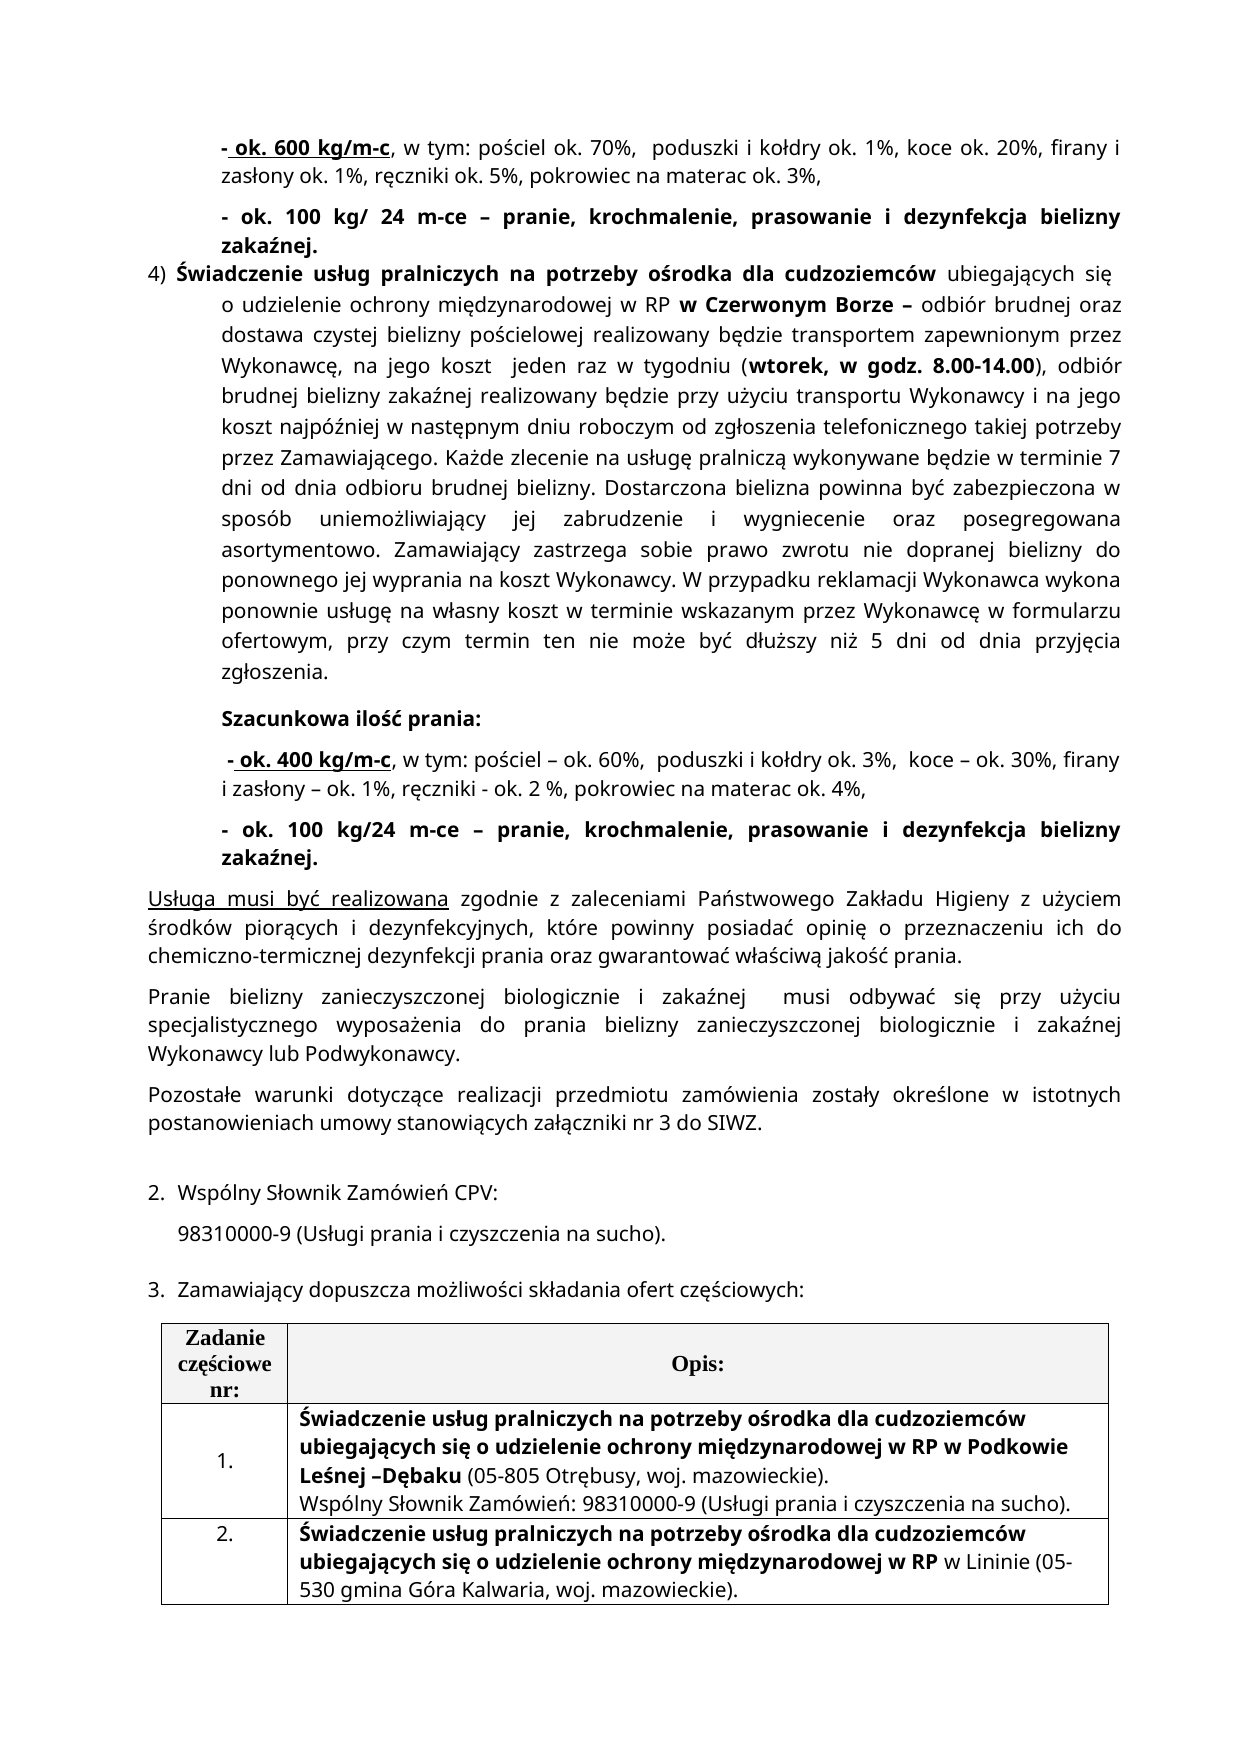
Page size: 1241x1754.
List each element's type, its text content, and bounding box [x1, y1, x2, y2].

table_cell 1. [162, 1404, 287, 1518]
list Wspólny Słownik Zamówień CPV: [148, 1178, 1122, 1206]
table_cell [288, 1519, 1108, 1604]
text Pranie bielizny zanieczyszczonej biologicznie i zakaźnej musi odbywać się przy użyciu specjalistycznego wyposażenia do prania bielizny zanieczyszczonej biologicznie i zakaźnej Wykonawcy lub Podwykonawcy. [148, 982, 1122, 1067]
text Szacunkowa ilość prania: [221, 704, 1122, 733]
text 98310000-9 (Usługi prania i czyszczenia na sucho). [177, 1219, 1122, 1247]
text Usługa musi być realizowana zgodnie z zaleceniami Państwowego Zakładu Higieny z użyciem środków piorących i dezynfekcyjnych, które powinny posiadać opinię o przeznaczeniu ich do chemiczno-termicznej dezynfekcji prania oraz gwarantować właściwą jakość prania. [148, 884, 1122, 969]
text - ok. 100 kg/24 m-ce – pranie, krochmalenie, prasowanie i dezynfekcja bielizny zakaźnej. [221, 815, 1122, 872]
list Zamawiający dopuszcza możliwości składania ofert częściowych: [148, 1276, 1122, 1304]
text Pozostałe warunki dotyczące realizacji przedmiotu zamówienia zostały określone w istotnych postanowieniach umowy stanowiących załączniki nr 3 do SIWZ. [148, 1080, 1122, 1137]
table_cell Świadczenie usług pralniczych na potrzeby ośrodka dla cudzoziemców ubiegających się o udzielenie ochrony międzynarodowej w RP w Podkowie Leśnej –Dębaku (05-805 Otrębusy, woj. mazowieckie). Wspólny Słownik Zamówień: 98310000-9 (Usługi prania i czyszczenia na sucho). [288, 1404, 1108, 1518]
table_header Zadanie częściowe nr: [162, 1324, 287, 1403]
table_cell 2. [162, 1519, 287, 1604]
table_header Opis: [288, 1324, 1108, 1403]
text 4) Świadczenie usług pralniczych na potrzeby ośrodka dla cudzoziemców ubiegających się o udzielenie ochrony międzynarodowej w RP w Czerwonym Borze – odbiór brudnej oraz dostawa czystej bielizny pościelowej realizowany będzie transportem zapewnionym przez Wykonawcę, na jego koszt jeden raz w tygodniu (wtorek, w godz. 8.00-14.00), odbiór brudnej bielizny zakaźnej realizowany będzie przy użyciu transportu Wykonawcy i na jego koszt najpóźniej w następnym dniu roboczym od zgłoszenia telefonicznego takiej potrzeby przez Zamawiającego. Każde zlecenie na usługę pralniczą wykonywane będzie w terminie 7 dni od dnia odbioru brudnej bielizny. Dostarczona bielizna powinna być zabezpieczona w sposób uniemożliwiający jej zabrudzenie i wygniecenie oraz posegregowana asortymentowo. Zamawiający zastrzega sobie prawo zwrotu nie dopranej bielizny do ponownego jej wyprania na koszt Wykonawcy. W przypadku reklamacji Wykonawca wykona ponownie usługę na własny koszt w terminie wskazanym przez Wykonawcę w formularzu ofertowym, przy czym termin ten nie może być dłuższy niż 5 dni od dnia przyjęcia zgłoszenia. [148, 259, 1122, 686]
text - ok. 100 kg/ 24 m-ce – pranie, krochmalenie, prasowanie i dezynfekcja bielizny zakaźnej. [221, 202, 1122, 259]
text - ok. 400 kg/m-c, w tym: pościel – ok. 60%, poduszki i kołdry ok. 3%, koce – ok. 30%, firany i zasłony – ok. 1%, ręczniki - ok. 2 %, pokrowiec na materac ok. 4%, [221, 746, 1122, 802]
text - ok. 600 kg/m-c, w tym: pościel ok. 70%, poduszki i kołdry ok. 1%, koce ok. 20%, firany i zasłony ok. 1%, ręczniki ok. 5%, pokrowiec na materac ok. 3%, [221, 133, 1122, 190]
